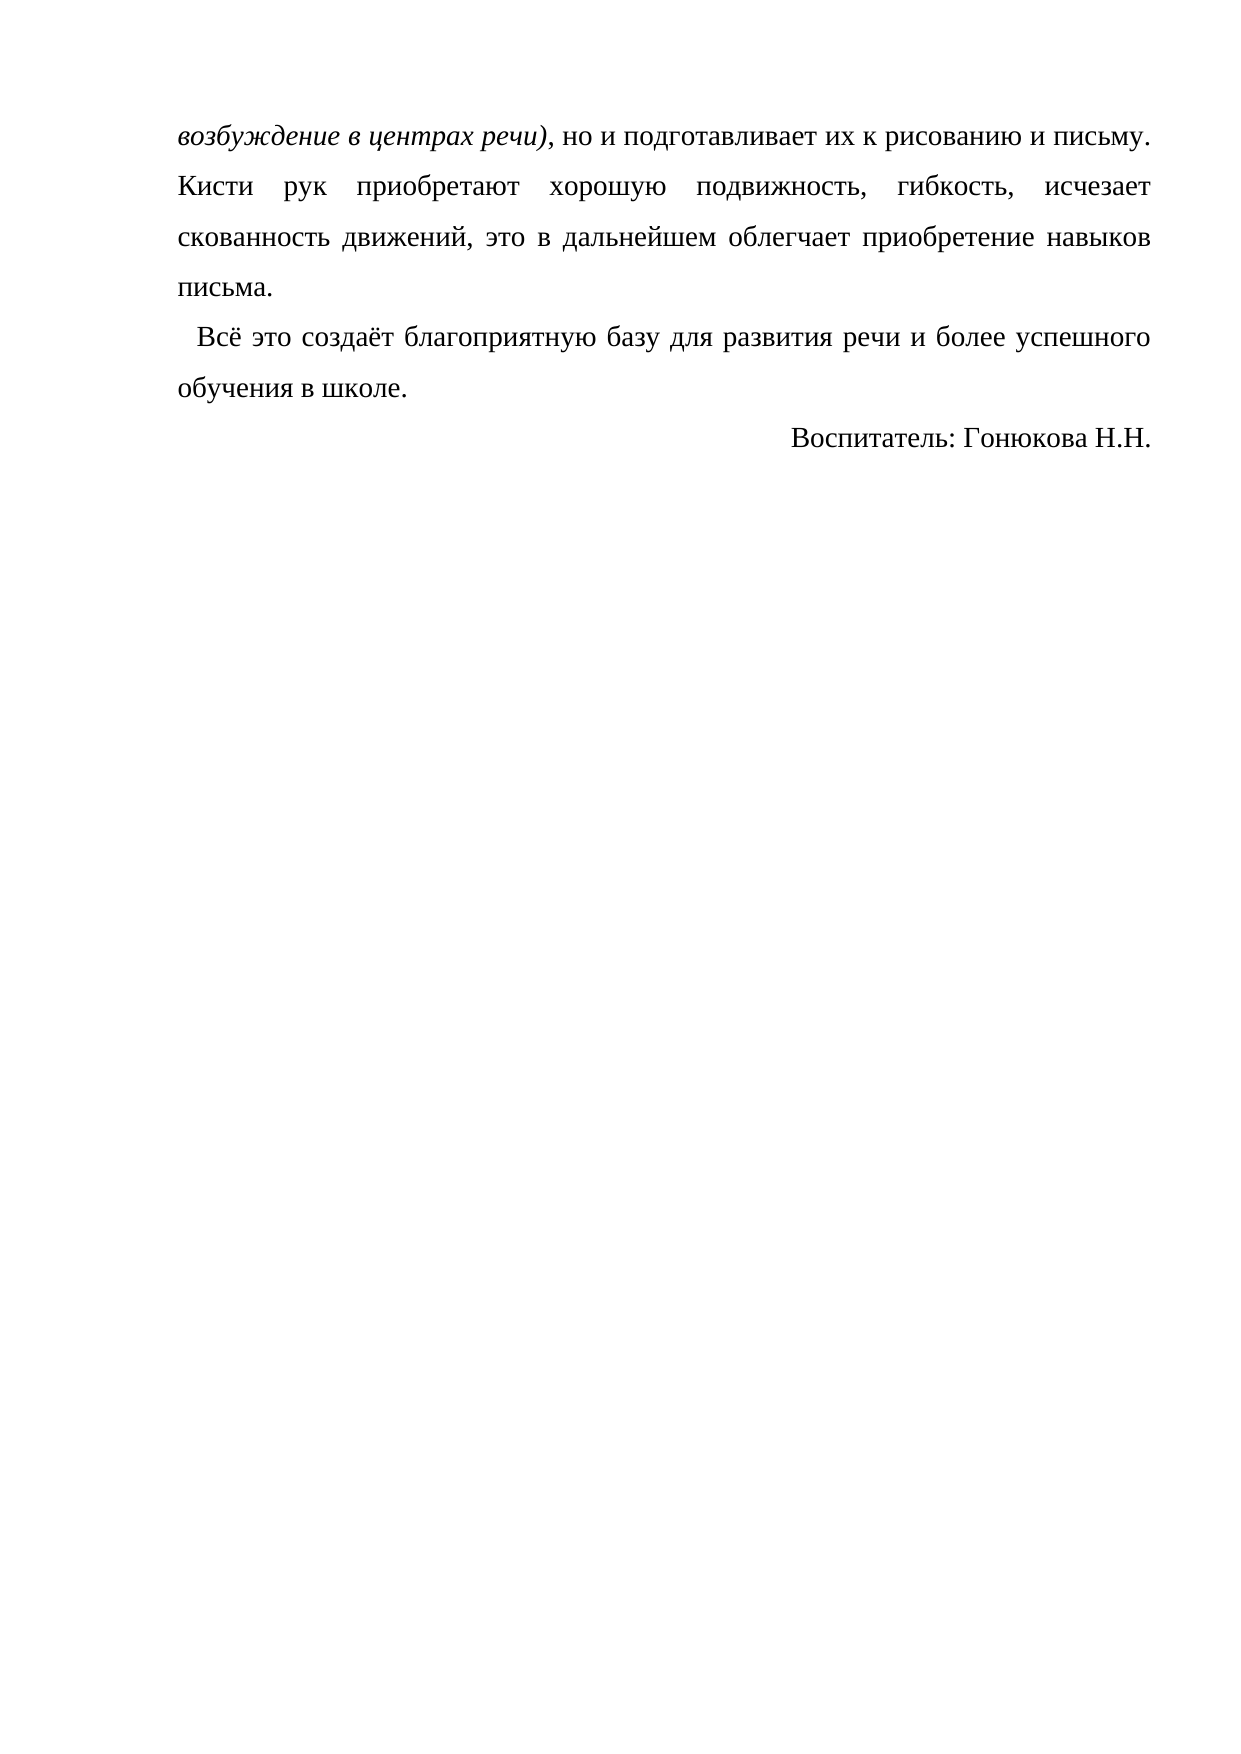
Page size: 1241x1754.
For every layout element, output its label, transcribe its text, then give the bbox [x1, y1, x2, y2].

text Всё это создаёт благоприятную базу для развития речи и более успешного обучения в школе. [177, 319, 1152, 403]
text Воспитатель: Гонюкова Н.Н. [177, 420, 1152, 453]
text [177, 118, 1152, 303]
